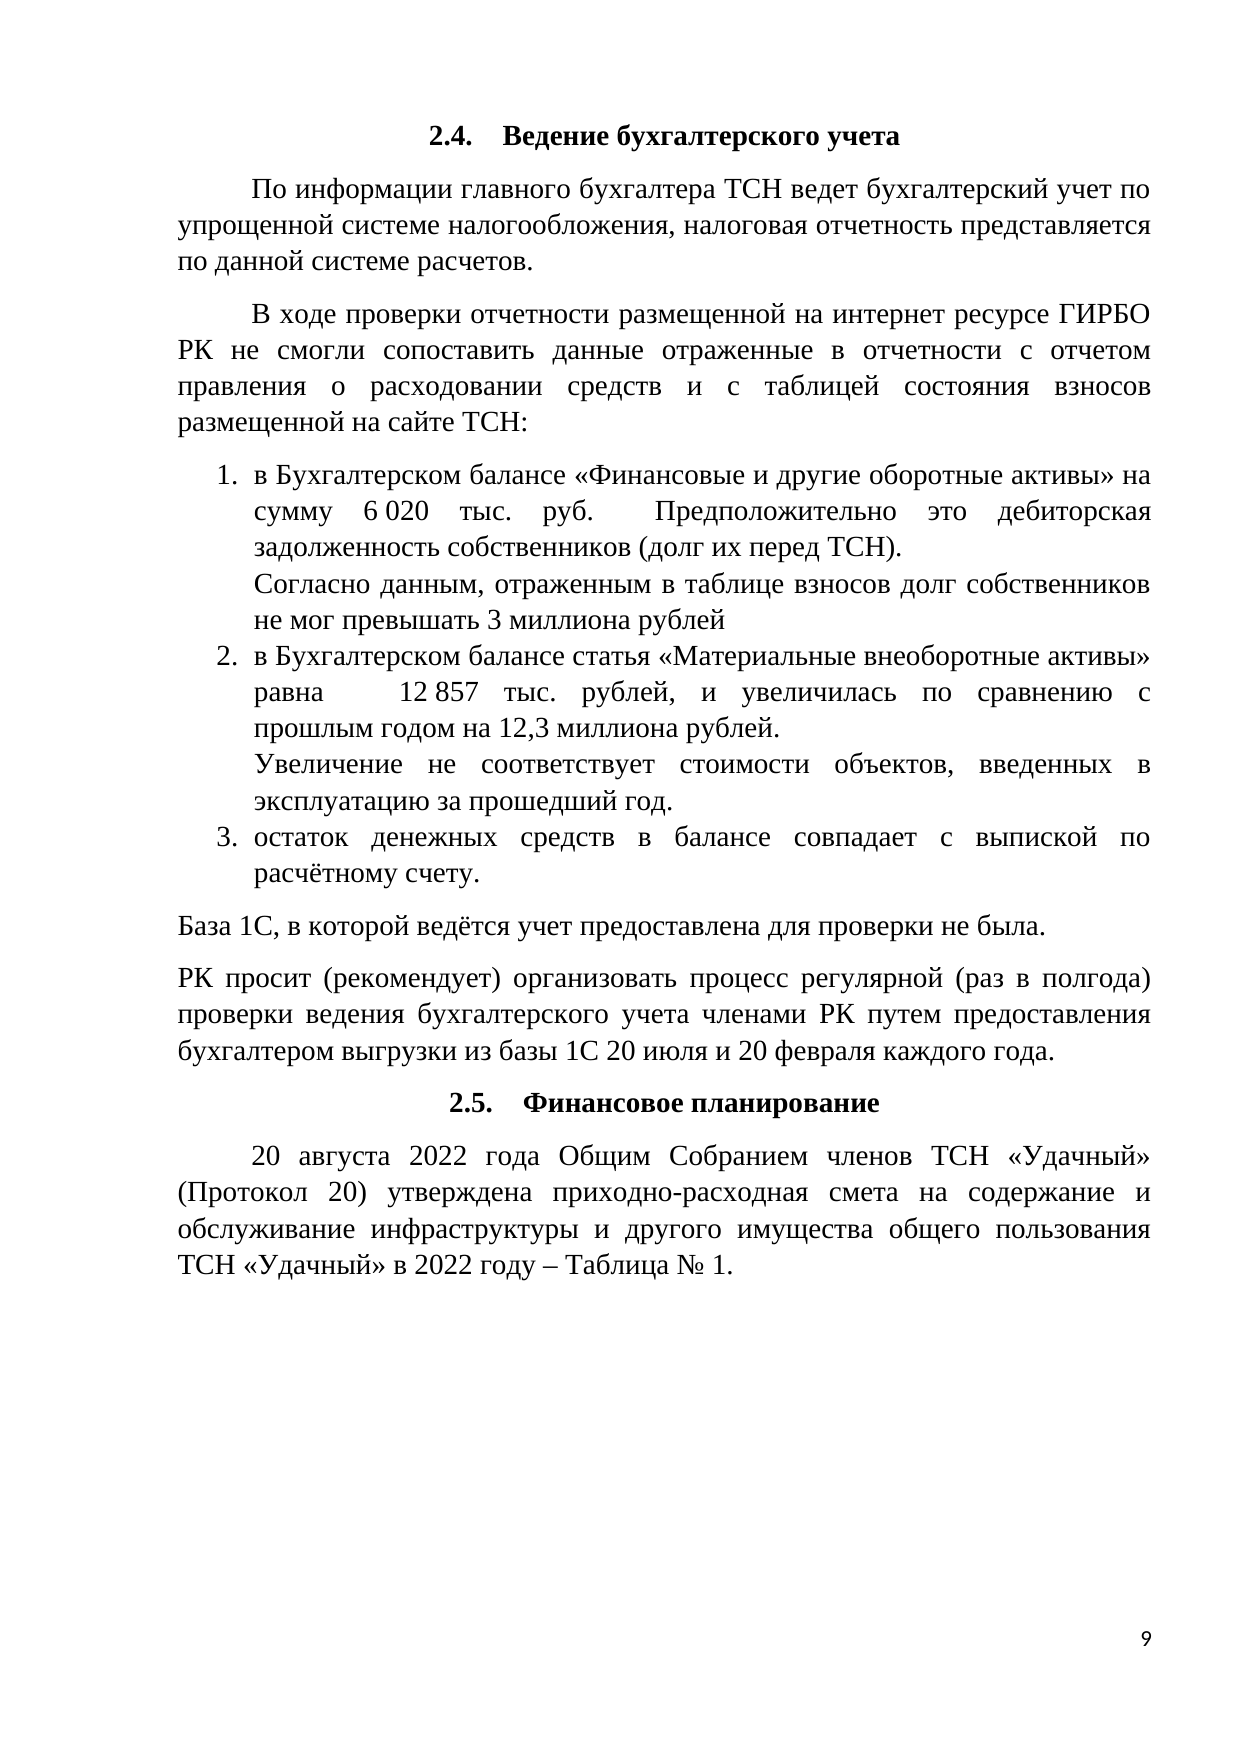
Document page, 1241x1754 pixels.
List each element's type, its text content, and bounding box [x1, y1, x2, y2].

text По информации главного бухгалтера ТСН ведет бухгалтерский учет по упрощенной системе налогообложения, налоговая отчетность представляется по данной системе расчетов. [177, 171, 1152, 277]
text 2.4. Ведение бухгалтерского учета [177, 118, 1152, 152]
list Увеличение не соответствует стоимости объектов, введенных в эксплуатацию за прошедший год. [254, 746, 1152, 816]
text РК просит (рекомендует) организовать процесс регулярной (раз в полгода) проверки ведения бухгалтерского учета членами РК путем предоставления бухгалтером выгрузки из базы 1С 20 июля и 20 февраля каждого года. [177, 961, 1152, 1066]
text В ходе проверки отчетности размещенной на интернет ресурсе ГИРБО РК не смогли сопоставить данные отраженные в отчетности с отчетом правления о расходовании средств и с таблицей состояния взносов размещенной на сайте ТСН: [177, 296, 1152, 438]
list в Бухгалтерском балансе статья «Материальные внеоборотные активы» равна 12 857 тыс. рублей, и увеличилась по сравнению с прошлым годом на 12,3 миллиона рублей. [216, 638, 1152, 744]
list остаток денежных средств в балансе совпадает с выпиской по расчётному счету. [216, 819, 1152, 888]
text База 1С, в которой ведётся учет предоставлена для проверки не была. [177, 908, 1152, 941]
list Согласно данным, отраженным в таблице взносов долг собственников не мог превышать 3 миллиона рублей [254, 566, 1152, 635]
text 20 августа 2022 года Общим Собранием членов ТСН «Удачный» (Протокол 20) утверждена приходно-расходная смета на содержание и обслуживание инфраструктуры и другого имущества общего пользования ТСН «Удачный» в 2022 году – Таблица № 1. [177, 1138, 1152, 1280]
list в Бухгалтерском балансе «Финансовые и другие оборотные активы» на сумму 6 020 тыс. руб. Предположительно это дебиторская задолженность собственников (долг их перед ТСН). [216, 457, 1152, 563]
text 2.5. Финансовое планирование [177, 1086, 1152, 1119]
